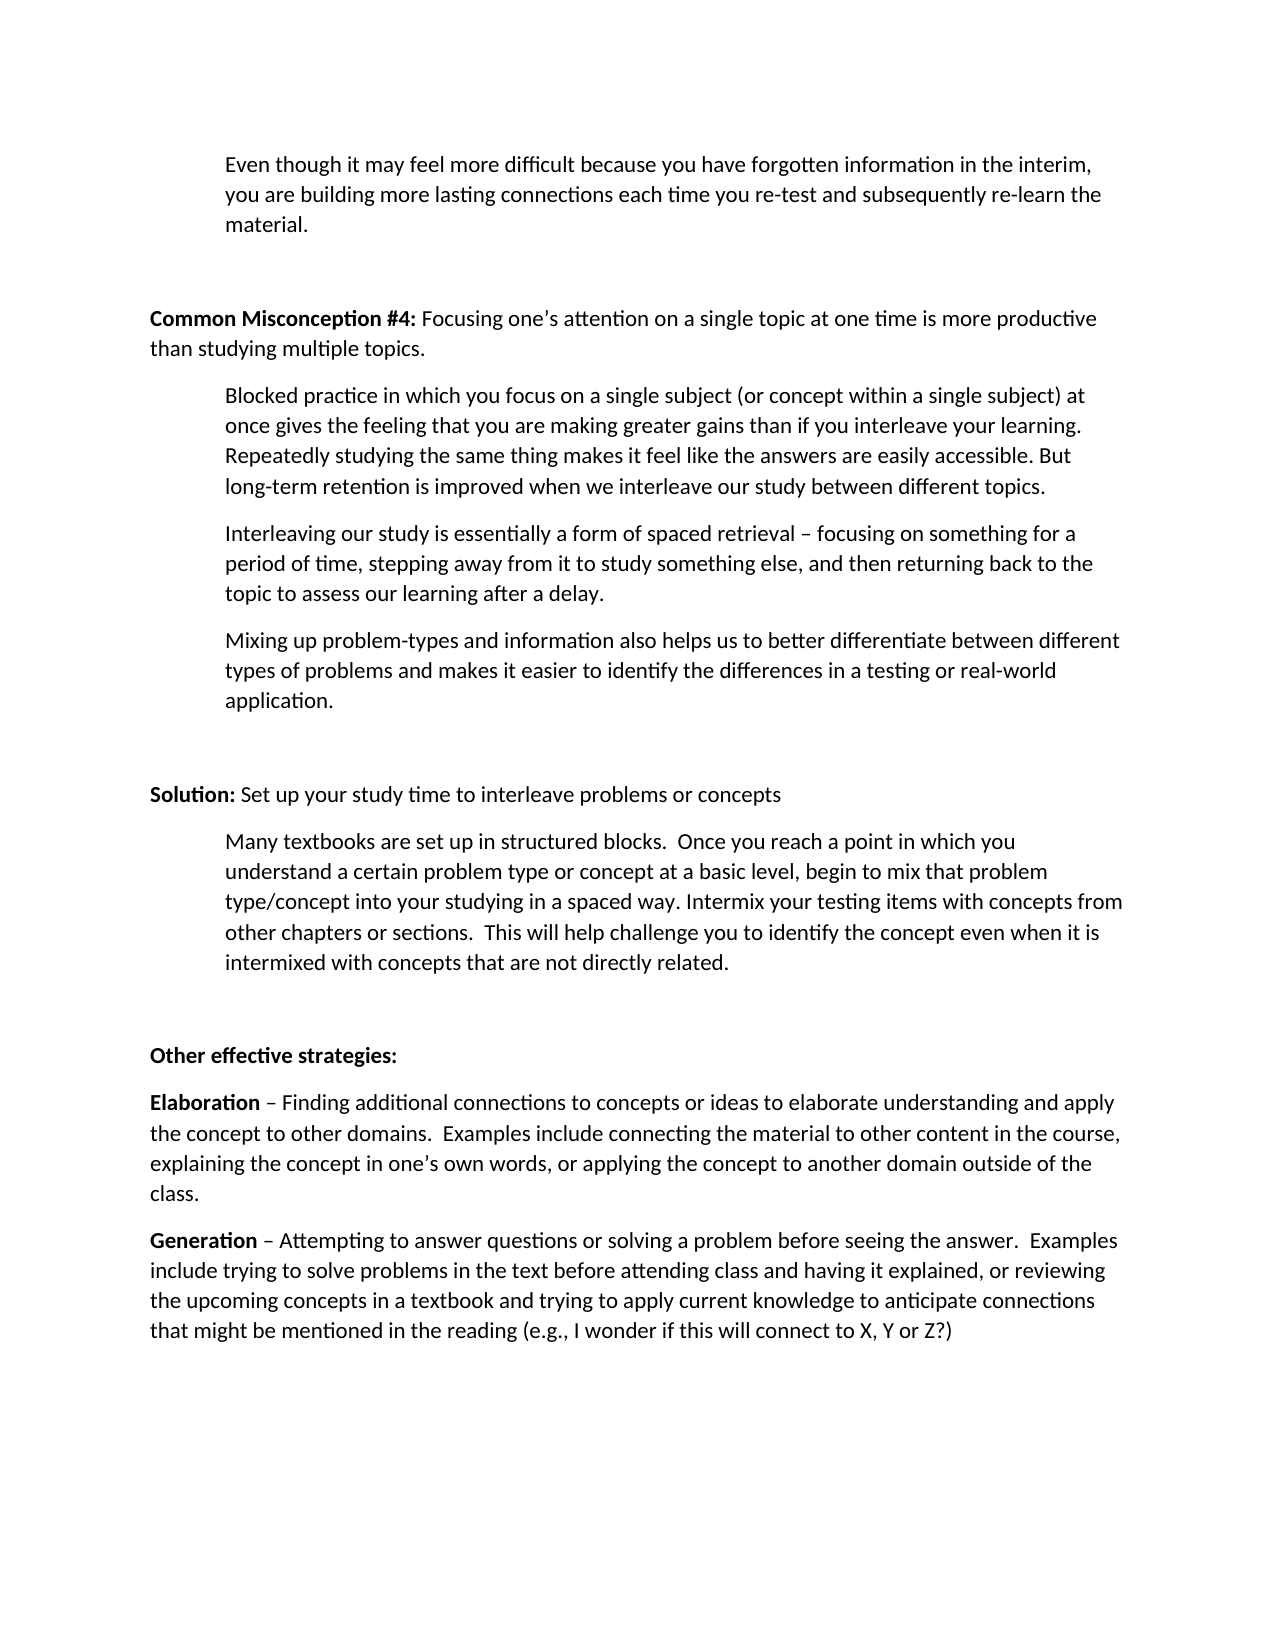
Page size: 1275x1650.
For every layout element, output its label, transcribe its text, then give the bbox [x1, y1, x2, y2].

text Blocked practice in which you focus on a single subject (or concept within a single subject) at once gives the feeling that you are making greater gains than if you interleave your learning. Repeatedly studying the same thing makes it feel like the answers are easily accessible. But long-term retention is improved when we interleave our study between different topics. [225, 381, 1125, 500]
text Generation – Attempting to answer questions or solving a problem before seeing the answer. Examples include trying to solve problems in the text before attending class and having it explained, or reviewing the upcoming concepts in a textbook and trying to apply current knowledge to anticipate connections that might be mentioned in the reading (e.g., I wonder if this will connect to X, Y or Z?) [150, 1226, 1125, 1345]
text Many textbooks are set up in structured blocks. Once you reach a point in which you understand a certain problem type or concept at a basic level, begin to mix that problem type/concept into your studying in a spaced way. Intermix your testing items with concepts from other chapters or sections. This will help challenge you to identify the concept even when it is intermixed with concepts that are not directly related. [225, 827, 1125, 976]
text Even though it may feel more difficult because you have forgotten information in the interim, you are building more lasting connections each time you re-test and subsequently re-learn the material. [225, 150, 1125, 238]
text Other effective strategies: [150, 1042, 1125, 1070]
text Elaboration – Finding additional connections to concepts or ideas to elaborate understanding and apply the concept to other domains. Examples include connecting the material to other content in the course, explaining the concept in one’s own words, or applying the concept to another domain outside of the class. [150, 1088, 1125, 1207]
text Mixing up problem-types and information also helps us to better differentiate between different types of problems and makes it easier to identify the differences in a testing or real-world application. [225, 626, 1125, 714]
text Interleaving our study is essentially a form of spaced retrieval – focusing on something for a period of time, stepping away from it to study something else, and then returning back to the topic to assess our learning after a delay. [225, 519, 1125, 607]
text Solution: Set up your study time to interleave problems or concepts [150, 780, 1125, 808]
text Common Misconception #4: Focusing one’s attention on a single topic at one time is more productive than studying multiple topics. [150, 304, 1125, 362]
